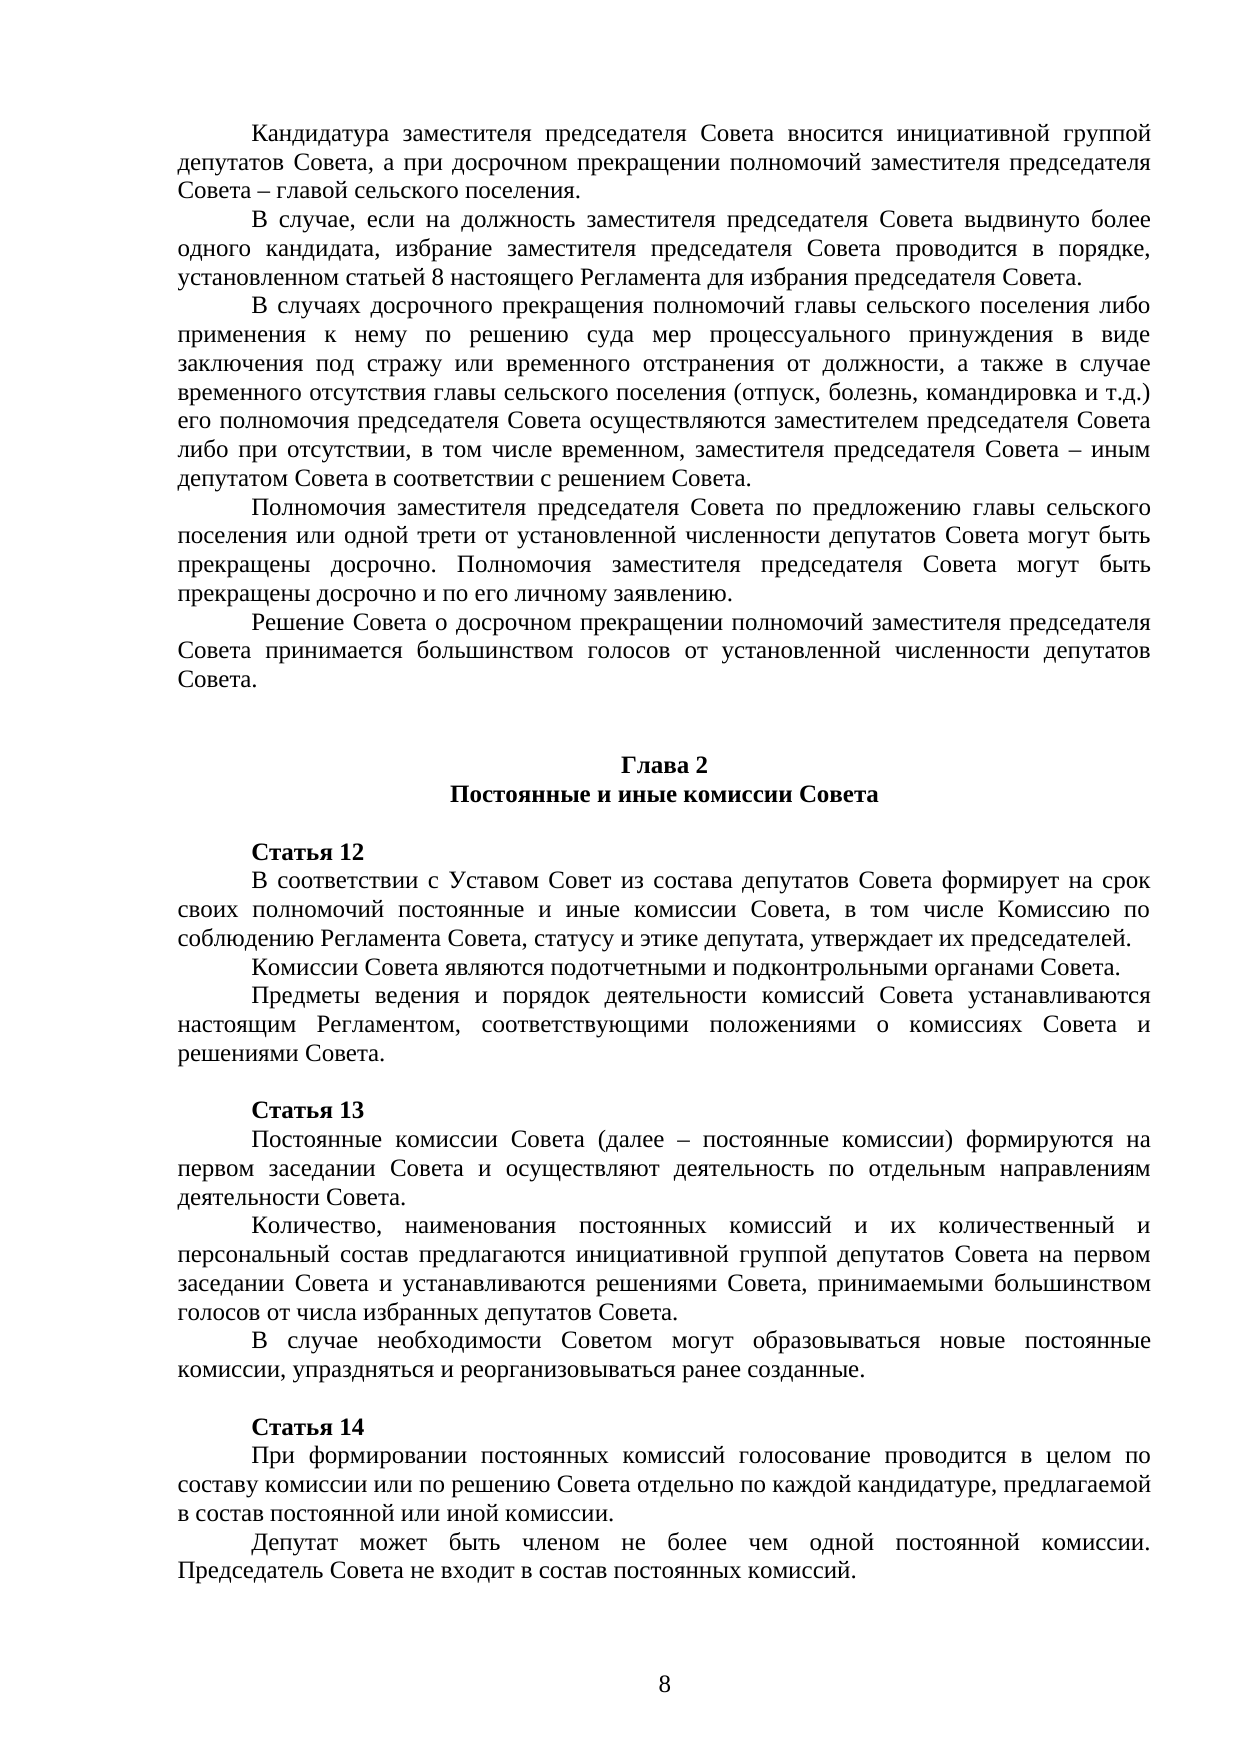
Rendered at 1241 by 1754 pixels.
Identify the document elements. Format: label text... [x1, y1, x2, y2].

text Статья 14 [177, 1412, 1152, 1441]
text Кандидатура заместителя председателя Совета вносится инициативной группой депутатов Совета, а при досрочном прекращении полномочий заместителя председателя Совета – главой сельского поселения. [177, 118, 1152, 204]
text В случае, если на должность заместителя председателя Совета выдвинуто более одного кандидата, избрание заместителя председателя Совета проводится в порядке, установленном статьей 8 настоящего Регламента для избрания председателя Совета. [177, 204, 1152, 291]
text Статья 13 [177, 1096, 1152, 1124]
text Статья 12 [177, 837, 1152, 866]
text Полномочия заместителя председателя Совета по предложению главы сельского поселения или одной трети от установленной численности депутатов Совета могут быть прекращены досрочно. Полномочия заместителя председателя Совета могут быть прекращены досрочно и по его личному заявлению. [177, 492, 1152, 607]
text В соответствии с Уставом Совет из состава депутатов Совета формирует на срок своих полномочий постоянные и иные комиссии Совета, в том числе Комиссию по соблюдению Регламента Совета, статусу и этике депутата, утверждает их председателей. [177, 866, 1152, 952]
text Предметы ведения и порядок деятельности комиссий Совета устанавливаются настоящим Регламентом, соответствующими положениями о комиссиях Совета и решениями Совета. [177, 981, 1152, 1067]
text Постоянные и иные комиссии Совета [177, 779, 1152, 808]
text При формировании постоянных комиссий голосование проводится в целом по составу комиссии или по решению Совета отдельно по каждой кандидатуре, предлагаемой в состав постоянной или иной комиссии. [177, 1441, 1152, 1527]
text Депутат может быть членом не более чем одной постоянной комиссии. Председатель Совета не входит в состав постоянных комиссий. [177, 1527, 1152, 1584]
text Комиссии Совета являются подотчетными и подконтрольными органами Совета. [177, 952, 1152, 981]
text В случаях досрочного прекращения полномочий главы сельского поселения либо применения к нему по решению суда мер процессуального принуждения в виде заключения под стражу или временного отстранения от должности, а также в случае временного отсутствия главы сельского поселения (отпуск, болезнь, командировка и т.д.) его полномочия председателя Совета осуществляются заместителем председателя Совета либо при отсутствии, в том числе временном, заместителя председателя Совета – иным депутатом Совета в соответствии с решением Совета. [177, 291, 1152, 492]
subtitle Глава 2 [177, 751, 1152, 779]
text Постоянные комиссии Совета (далее – постоянные комиссии) формируются на первом заседании Совета и осуществляют деятельность по отдельным направлениям деятельности Совета. [177, 1124, 1152, 1211]
text В случае необходимости Советом могут образовываться новые постоянные комиссии, упраздняться и реорганизовываться ранее созданные. [177, 1326, 1152, 1383]
text Количество, наименования постоянных комиссий и их количественный и персональный состав предлагаются инициативной группой депутатов Совета на первом заседании Совета и устанавливаются решениями Совета, принимаемыми большинством голосов от числа избранных депутатов Совета. [177, 1211, 1152, 1326]
text Решение Совета о досрочном прекращении полномочий заместителя председателя Совета принимается большинством голосов от установленной численности депутатов Совета. [177, 607, 1152, 693]
